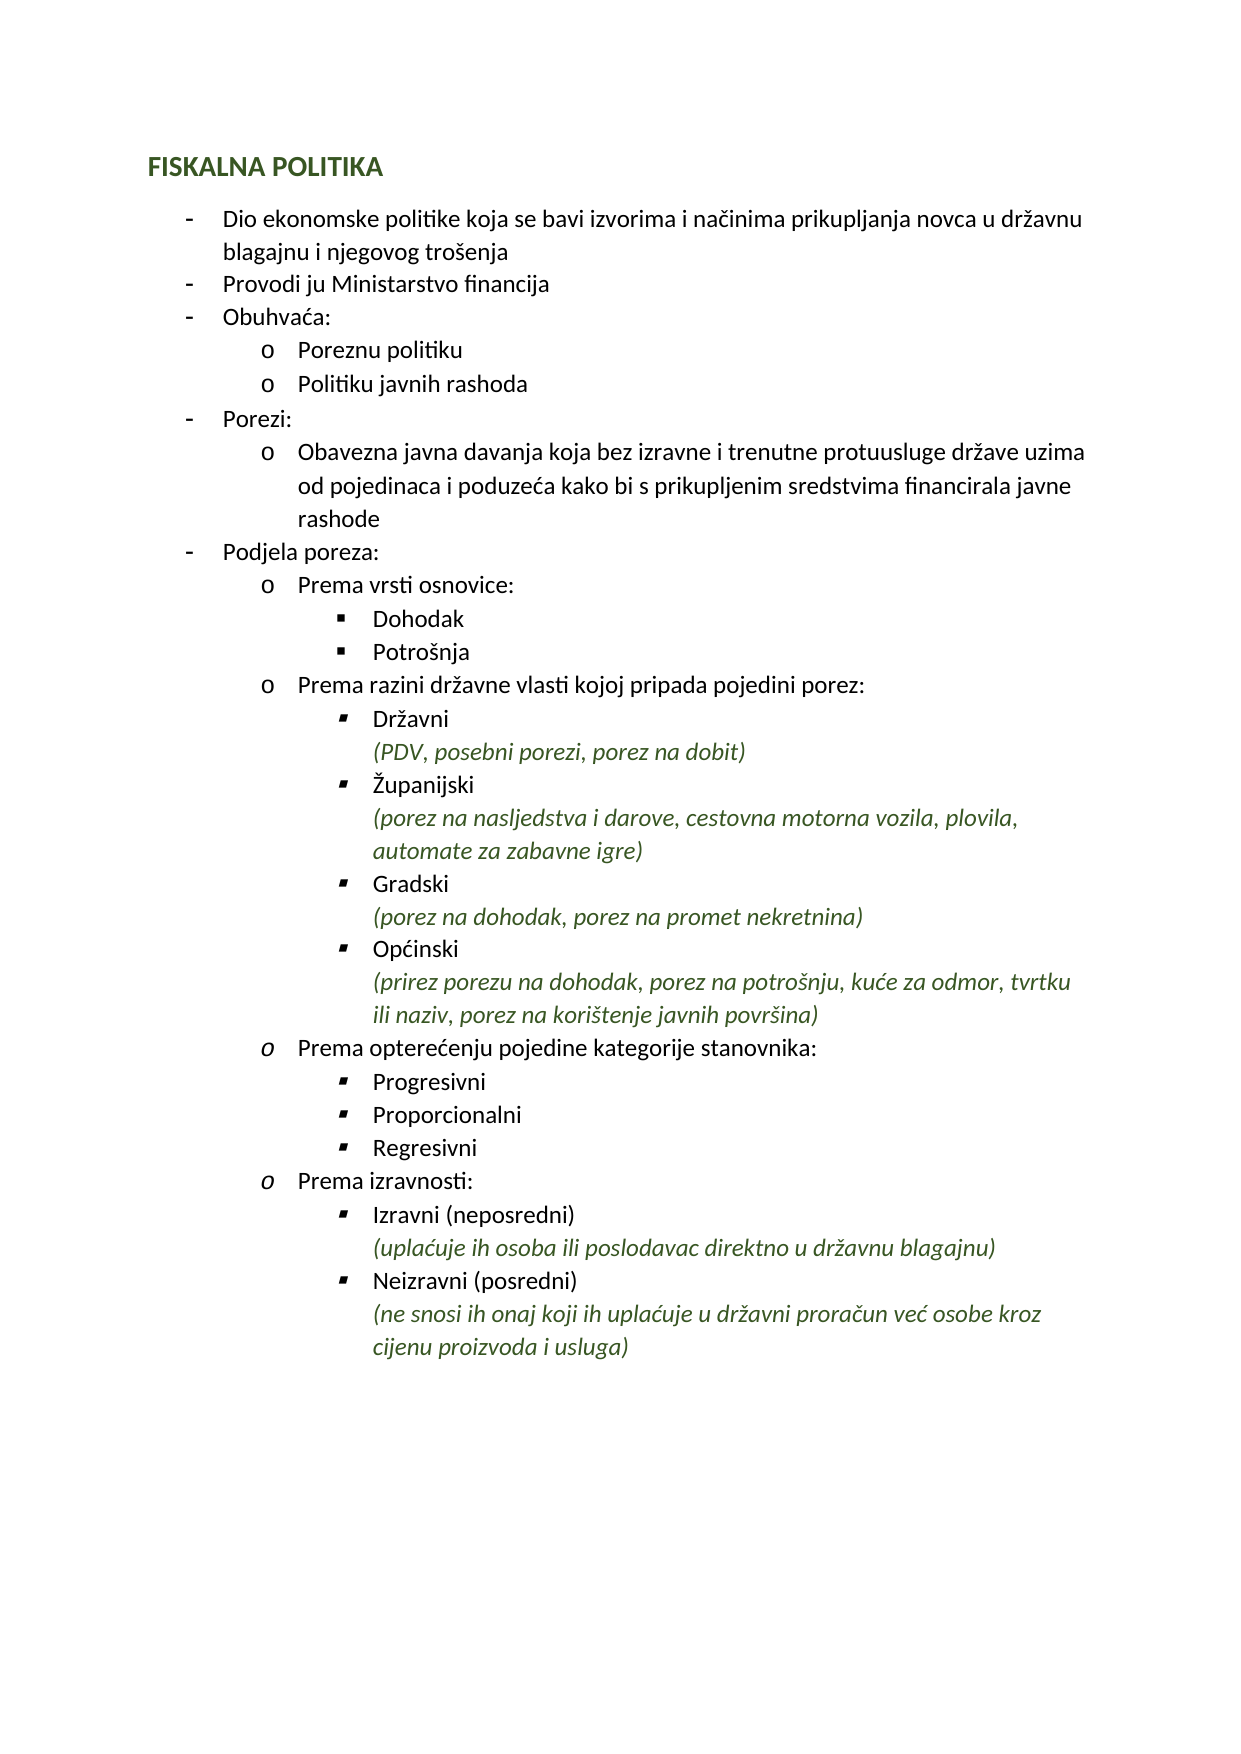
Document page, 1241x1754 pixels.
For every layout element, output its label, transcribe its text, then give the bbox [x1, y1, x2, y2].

list Prema vrsti osnovice: [260, 569, 1093, 601]
list Općinski (prirez porezu na dohodak, porez na potrošnju, kuće za odmor, tvrtku ili naziv, porez na korištenje javnih površina) [335, 933, 1093, 1030]
text FISKALNA POLITIKA [148, 148, 1093, 183]
list Izravni (neposredni) (uplaćuje ih osoba ili poslodavac direktno u državnu blagajnu) [335, 1199, 1093, 1263]
list Prema izravnosti: [260, 1165, 1093, 1197]
list Obuhvaća: [185, 301, 1093, 332]
list Županijski (porez na nasljedstva i darove, cestovna motorna vozila, plovila, automate za zabavne igre) [335, 769, 1093, 865]
list Progresivni [335, 1067, 1093, 1097]
list Prema opterećenju pojedine kategorije stanovnika: [260, 1032, 1093, 1064]
list Dohodak [335, 603, 1093, 633]
list Dio ekonomske politike koja se bavi izvorima i načinima prikupljanja novca u državnu blagajnu i njegovog trošenja [185, 203, 1093, 266]
list Gradski (porez na dohodak, porez na promet nekretnina) [335, 868, 1093, 931]
list Provodi ju Ministarstvo financija [185, 268, 1093, 299]
list Potrošnja [335, 636, 1093, 666]
list Porezi: [185, 403, 1093, 433]
list Neizravni (posredni) (ne snosi ih onaj koji ih uplaćuje u državni proračun već osobe kroz cijenu proizvoda i usluga) [335, 1265, 1093, 1362]
list Državni (PDV, posebni porezi, porez na dobit) [335, 703, 1093, 767]
list Podjela poreza: [185, 536, 1093, 566]
list Obavezna javna davanja koja bez izravne i trenutne protuusluge države uzima od pojedinaca i poduzeća kako bi s prikupljenim sredstvima financirala javne rashode [260, 436, 1093, 533]
list Poreznu politiku [260, 334, 1093, 366]
list Politiku javnih rashoda [260, 369, 1093, 400]
list Prema razini državne vlasti kojoj pripada pojedini porez: [260, 669, 1093, 701]
list Proporcionalni [335, 1099, 1093, 1130]
list Regresivni [335, 1132, 1093, 1163]
